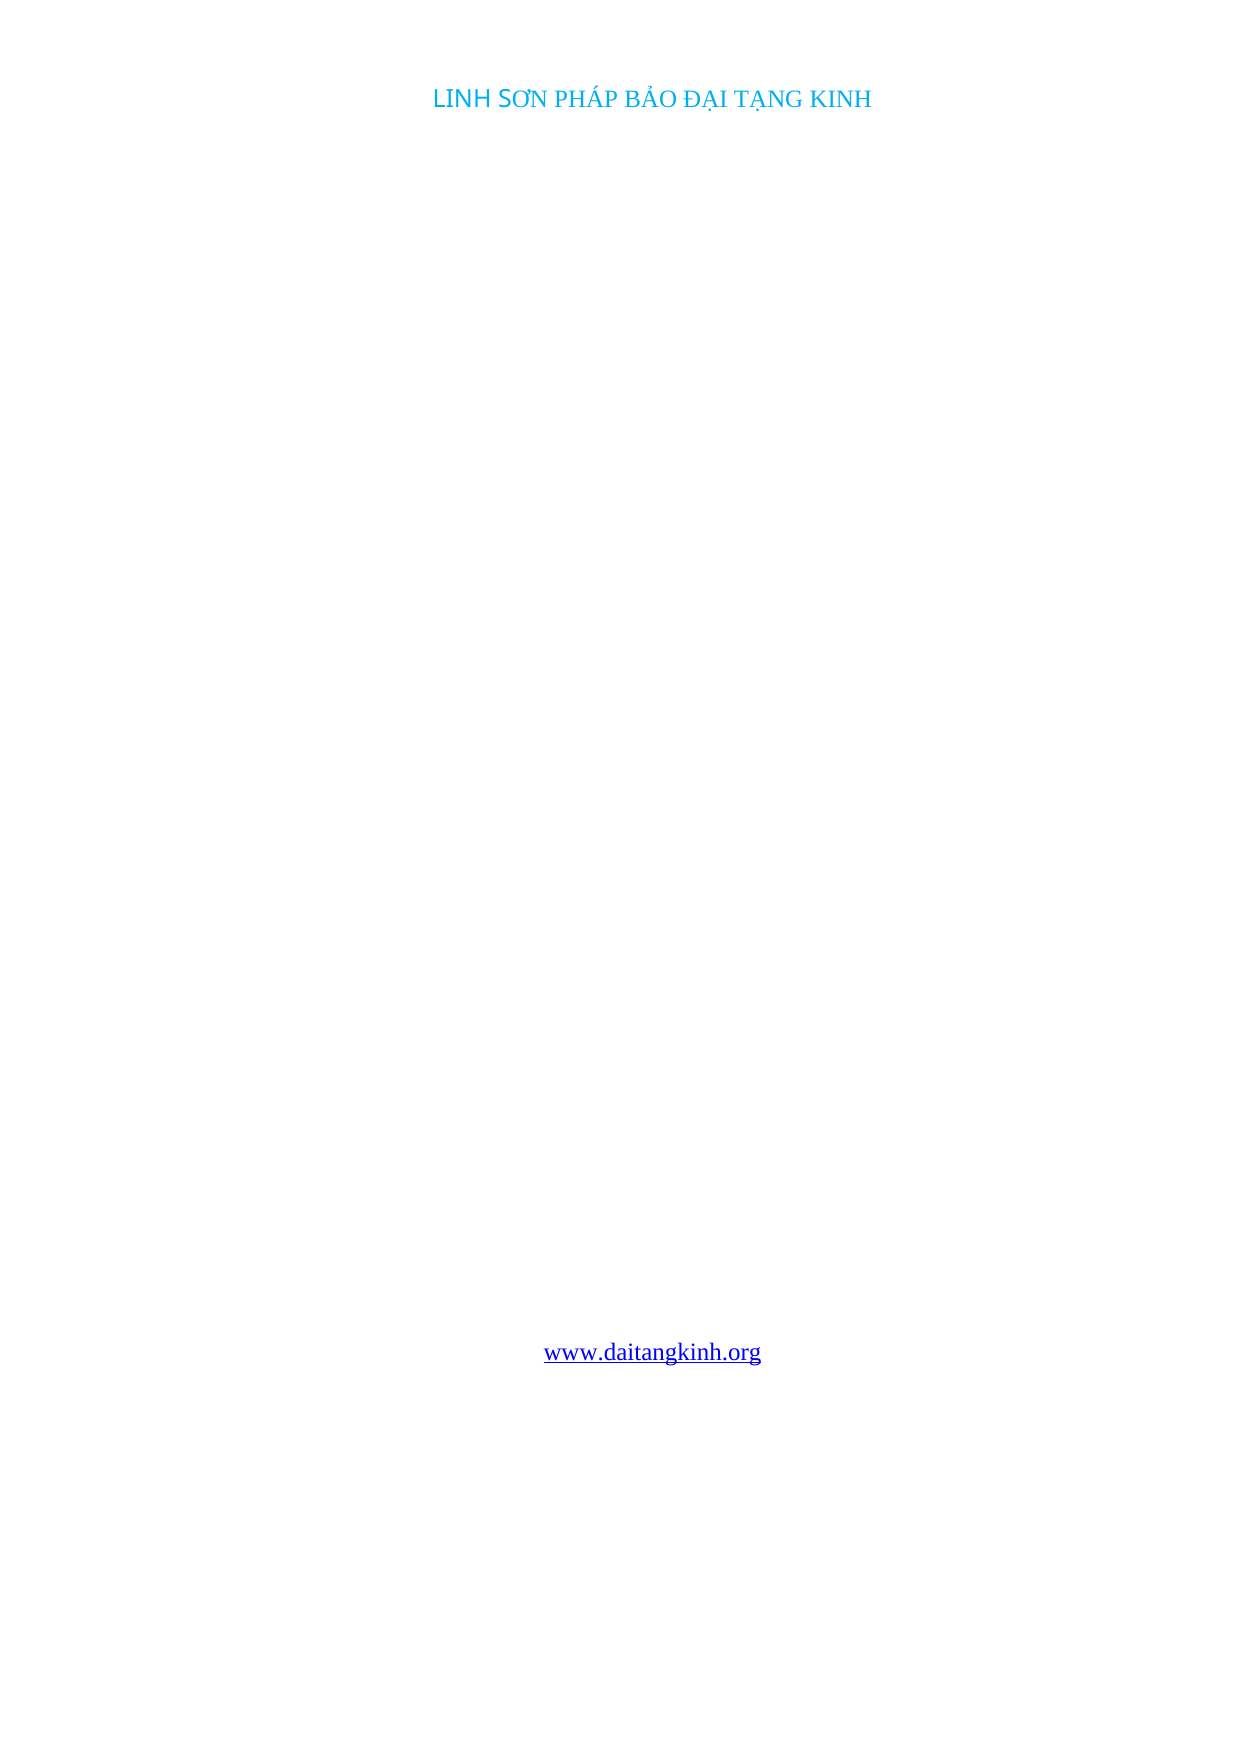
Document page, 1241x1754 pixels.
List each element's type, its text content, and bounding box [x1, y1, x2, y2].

text www.daitangkinh.org [255, 1337, 1049, 1366]
text LINH SƠN PHÁP BẢO ĐẠI TẠNG KINH [255, 81, 1049, 114]
